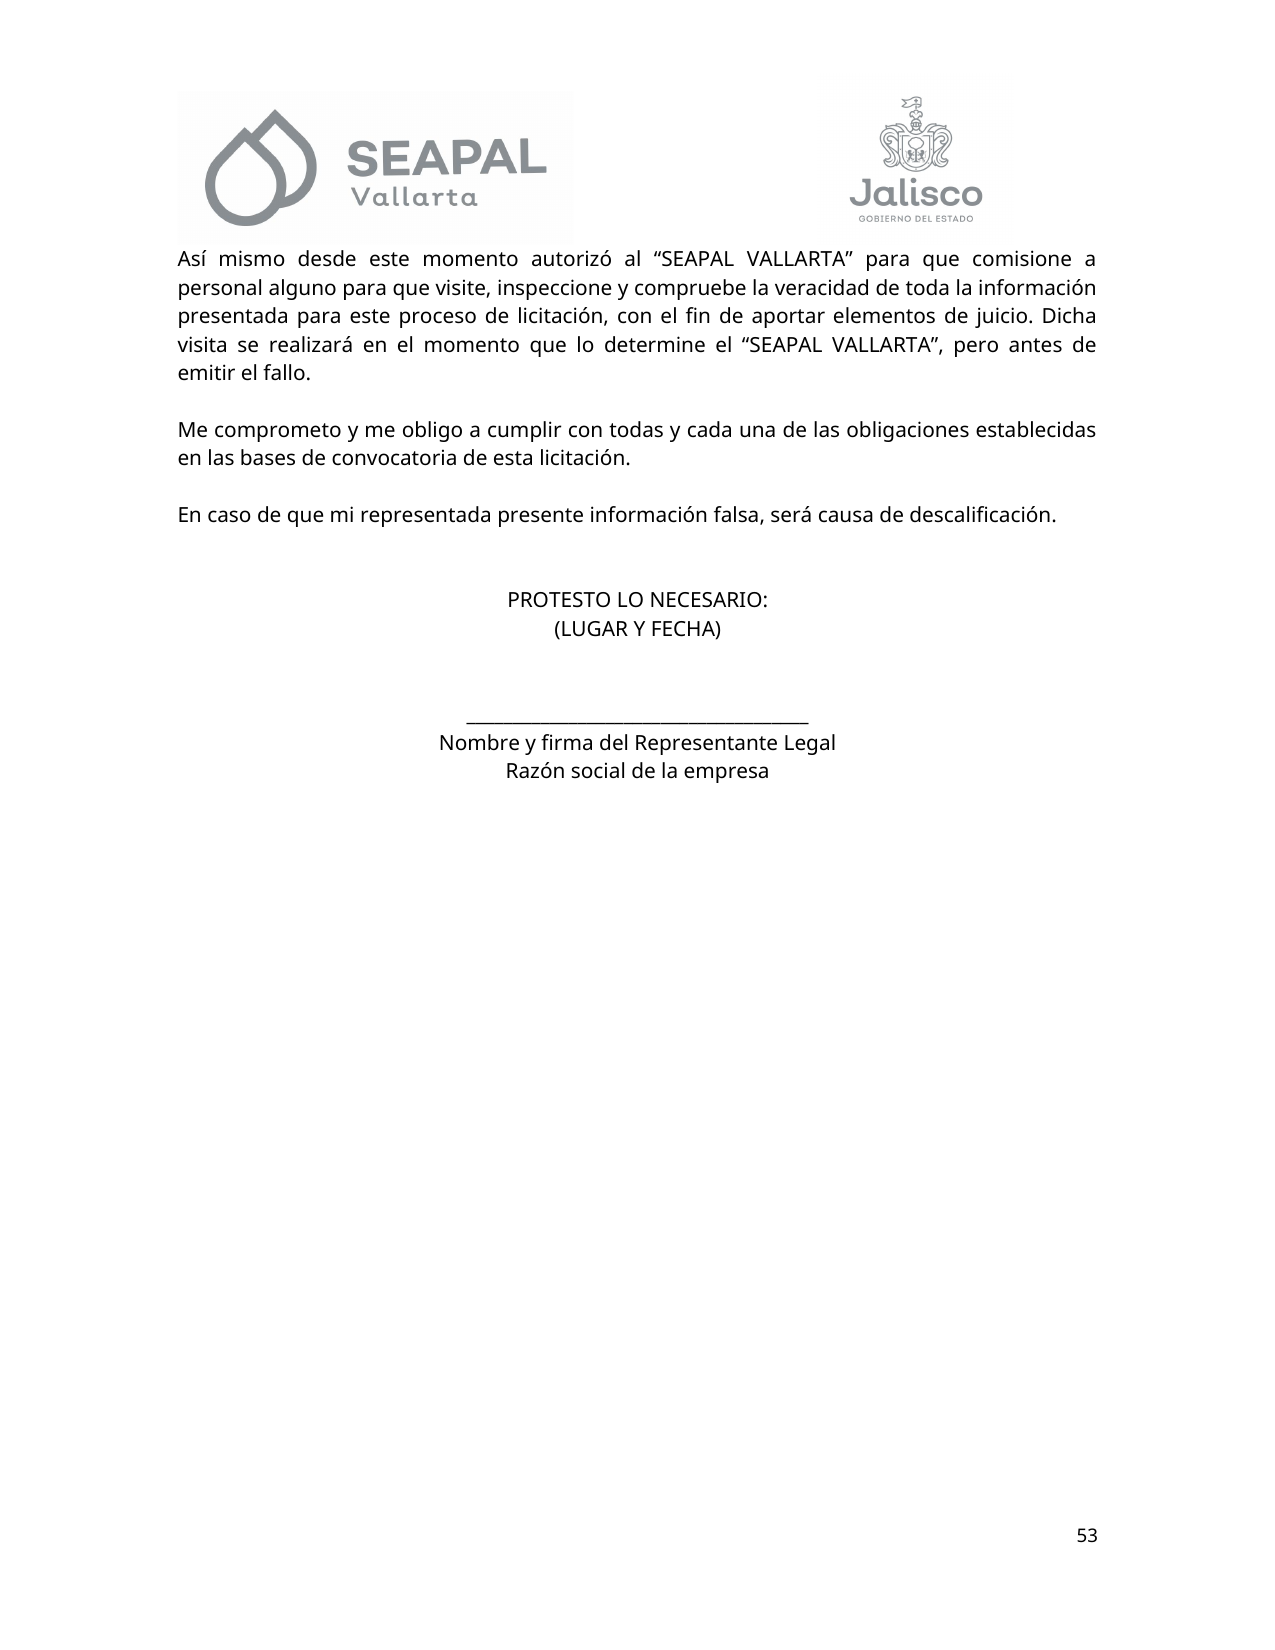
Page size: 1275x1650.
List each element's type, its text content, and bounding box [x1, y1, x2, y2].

text Me comprometo y me obligo a cumplir con todas y cada una de las obligaciones establecidas en las bases de convocatoria de esta licitación. [177, 415, 1098, 472]
text Razón social de la empresa [177, 756, 1098, 785]
text Así mismo desde este momento autorizó al “SEAPAL VALLARTA” para que comisione a personal alguno para que visite, inspeccione y compruebe la veracidad de toda la información presentada para este proceso de licitación, con el fin de aportar elementos de juicio. Dicha visita se realizará en el momento que lo determine el “SEAPAL VALLARTA”, pero antes de emitir el fallo. [177, 244, 1098, 387]
text (LUGAR Y FECHA) [177, 614, 1098, 642]
text Nombre y firma del Representante Legal [177, 728, 1098, 756]
picture [817, 73, 1015, 245]
picture [177, 91, 574, 245]
text _____________________________________ [177, 699, 1098, 728]
text En caso de que mi representada presente información falsa, será causa de descalificación. [177, 500, 1098, 529]
text PROTESTO LO NECESARIO: [177, 586, 1098, 614]
